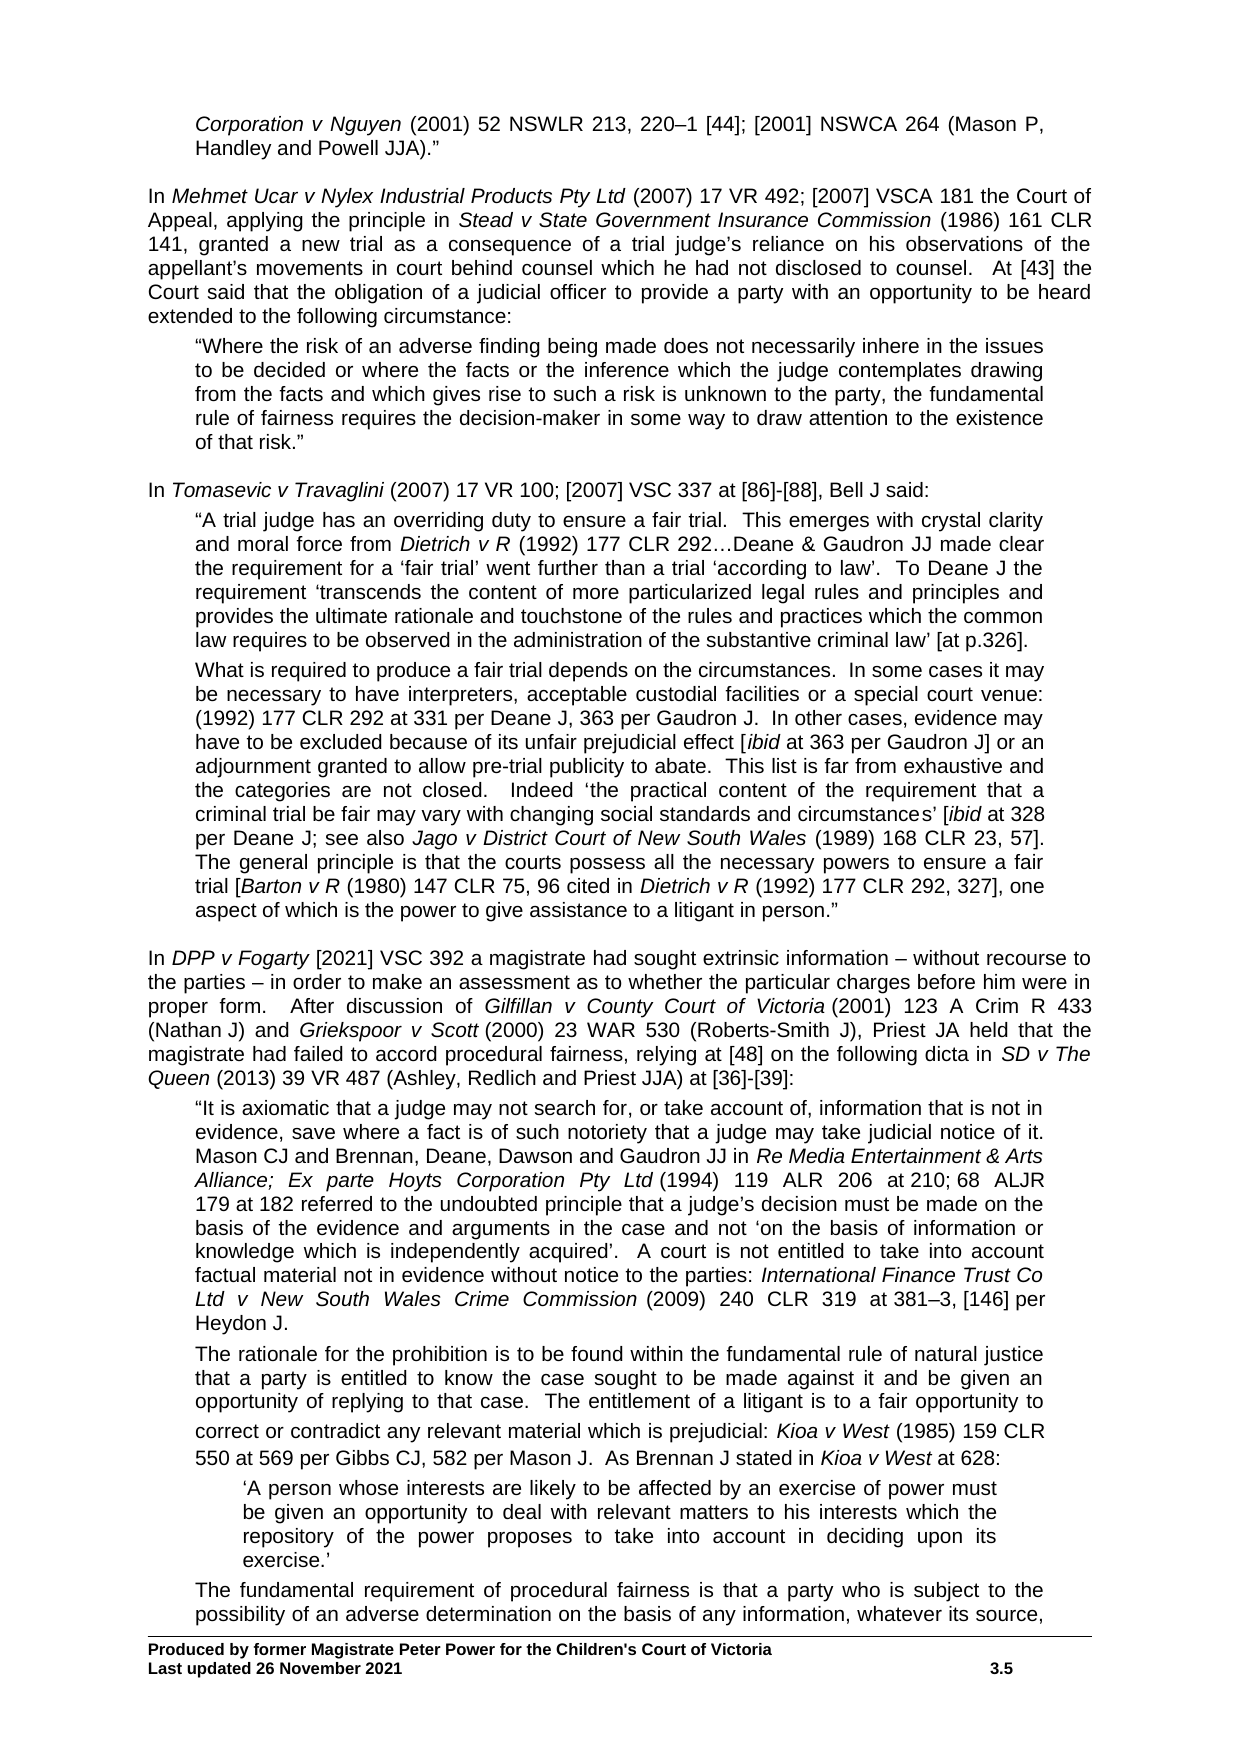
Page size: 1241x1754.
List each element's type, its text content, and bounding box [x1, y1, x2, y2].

text In Mehmet Ucar v Nylex Industrial Products Pty Ltd (2007) 17 VR 492; [2007] VSCA 181 the Court of Appeal, applying the principle in Stead v State Government Insurance Commission (1986) 161 CLR 141, granted a new trial as a consequence of a trial judge’s reliance on his observations of the appellant’s movements in court behind counsel which he had not disclosed to counsel. At [43] the Court said that the obligation of a judicial officer to provide a party with an opportunity to be heard extended to the following circumstance: [148, 184, 1092, 328]
text ‘A person whose interests are likely to be affected by an exercise of power must be given an opportunity to deal with relevant matters to his interests which the repository of the power proposes to take into account in deciding upon its exercise.’ [242, 1476, 998, 1572]
text “It is axiomatic that a judge may not search for, or take account of, information that is not in evidence, save where a fact is of such notoriety that a judge may take judicial notice of it. Mason CJ and Brennan, Deane, Dawson and Gaudron JJ in Re Media Entertainment & Arts Alliance; Ex parte Hoyts Corporation Pty Ltd (1994) 119 ALR 206 at 210; 68 ALJR 179 at 182 referred to the undoubted principle that a judge’s decision must be made on the basis of the evidence and arguments in the case and not ‘on the basis of information or knowledge which is independently acquired’. A court is not entitled to take into account factual material not in evidence without notice to the parties: International Finance Trust Co Ltd v New South Wales Crime Commission (2009) 240 CLR 319 at 381–3, [146] per Heydon J. [195, 1096, 1045, 1335]
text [195, 112, 1045, 160]
text In Tomasevic v Travaglini (2007) 17 VR 100; [2007] VSC 337 at [86]-[88], Bell J said: [148, 478, 1092, 502]
text “A trial judge has an overriding duty to ensure a fair trial. This emerges with crystal clarity and moral force from Dietrich v R (1992) 177 CLR 292…Deane & Gaudron JJ made clear the requirement for a ‘fair trial’ went further than a trial ‘according to law’. To Deane J the requirement ‘transcends the content of more particularized legal rules and principles and provides the ultimate rationale and touchstone of the rules and practices which the common law requires to be observed in the administration of the substantive criminal law’ [at p.326]. [195, 508, 1045, 652]
text In DPP v Fogarty [2021] VSC 392 a magistrate had sought extrinsic information – without recourse to the parties – in order to make an assessment as to whether the particular charges before him were in proper form. After discussion of Gilfillan v County Court of Victoria (2001) 123 A Crim R 433 (Nathan J) and Griekspoor v Scott (2000) 23 WAR 530 (Roberts-Smith J), Priest JA held that the magistrate had failed to accord procedural fairness, relying at [48] on the following dicta in SD v The Queen (2013) 39 VR 487 (Ashley, Redlich and Priest JJA) at [36]-[39]: [148, 946, 1092, 1089]
text The rationale for the prohibition is to be found within the fundamental rule of natural justice that a party is entitled to know the case sought to be made against it and be given an opportunity of replying to that case. The entitlement of a litigant is to a fair opportunity to correct or contradict any relevant material which is prejudicial: Kioa v West (1985) 159 CLR 550 at 569 per Gibbs CJ, 582 per Mason J. As Brennan J stated in Kioa v West at 628: [195, 1341, 1045, 1470]
text What is required to produce a fair trial depends on the circumstances. In some cases it may be necessary to have interpreters, acceptable custodial facilities or a special court venue: (1992) 177 CLR 292 at 331 per Deane J, 363 per Gaudron J. In other cases, evidence may have to be excluded because of its unfair prejudicial effect [ibid at 363 per Gaudron J] or an adjournment granted to allow pre-trial publicity to abate. This list is far from exhaustive and the categories are not closed. Indeed ‘the practical content of the requirement that a criminal trial be fair may vary with changing social standards and circumstances’ [ibid at 328 per Deane J; see also Jago v District Court of New South Wales (1989) 168 CLR 23, 57]. The general principle is that the courts possess all the necessary powers to ensure a fair trial [Barton v R (1980) 147 CLR 75, 96 cited in Dietrich v R (1992) 177 CLR 292, 327], one aspect of which is the power to give assistance to a litigant in person.” [195, 658, 1045, 922]
text “Where the risk of an adverse finding being made does not necessarily inhere in the issues to be decided or where the facts or the inference which the judge contemplates drawing from the facts and which gives rise to such a risk is unknown to the party, the fundamental rule of fairness requires the decision-maker in some way to draw attention to the existence of that risk.” [195, 334, 1045, 454]
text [195, 1578, 1045, 1626]
